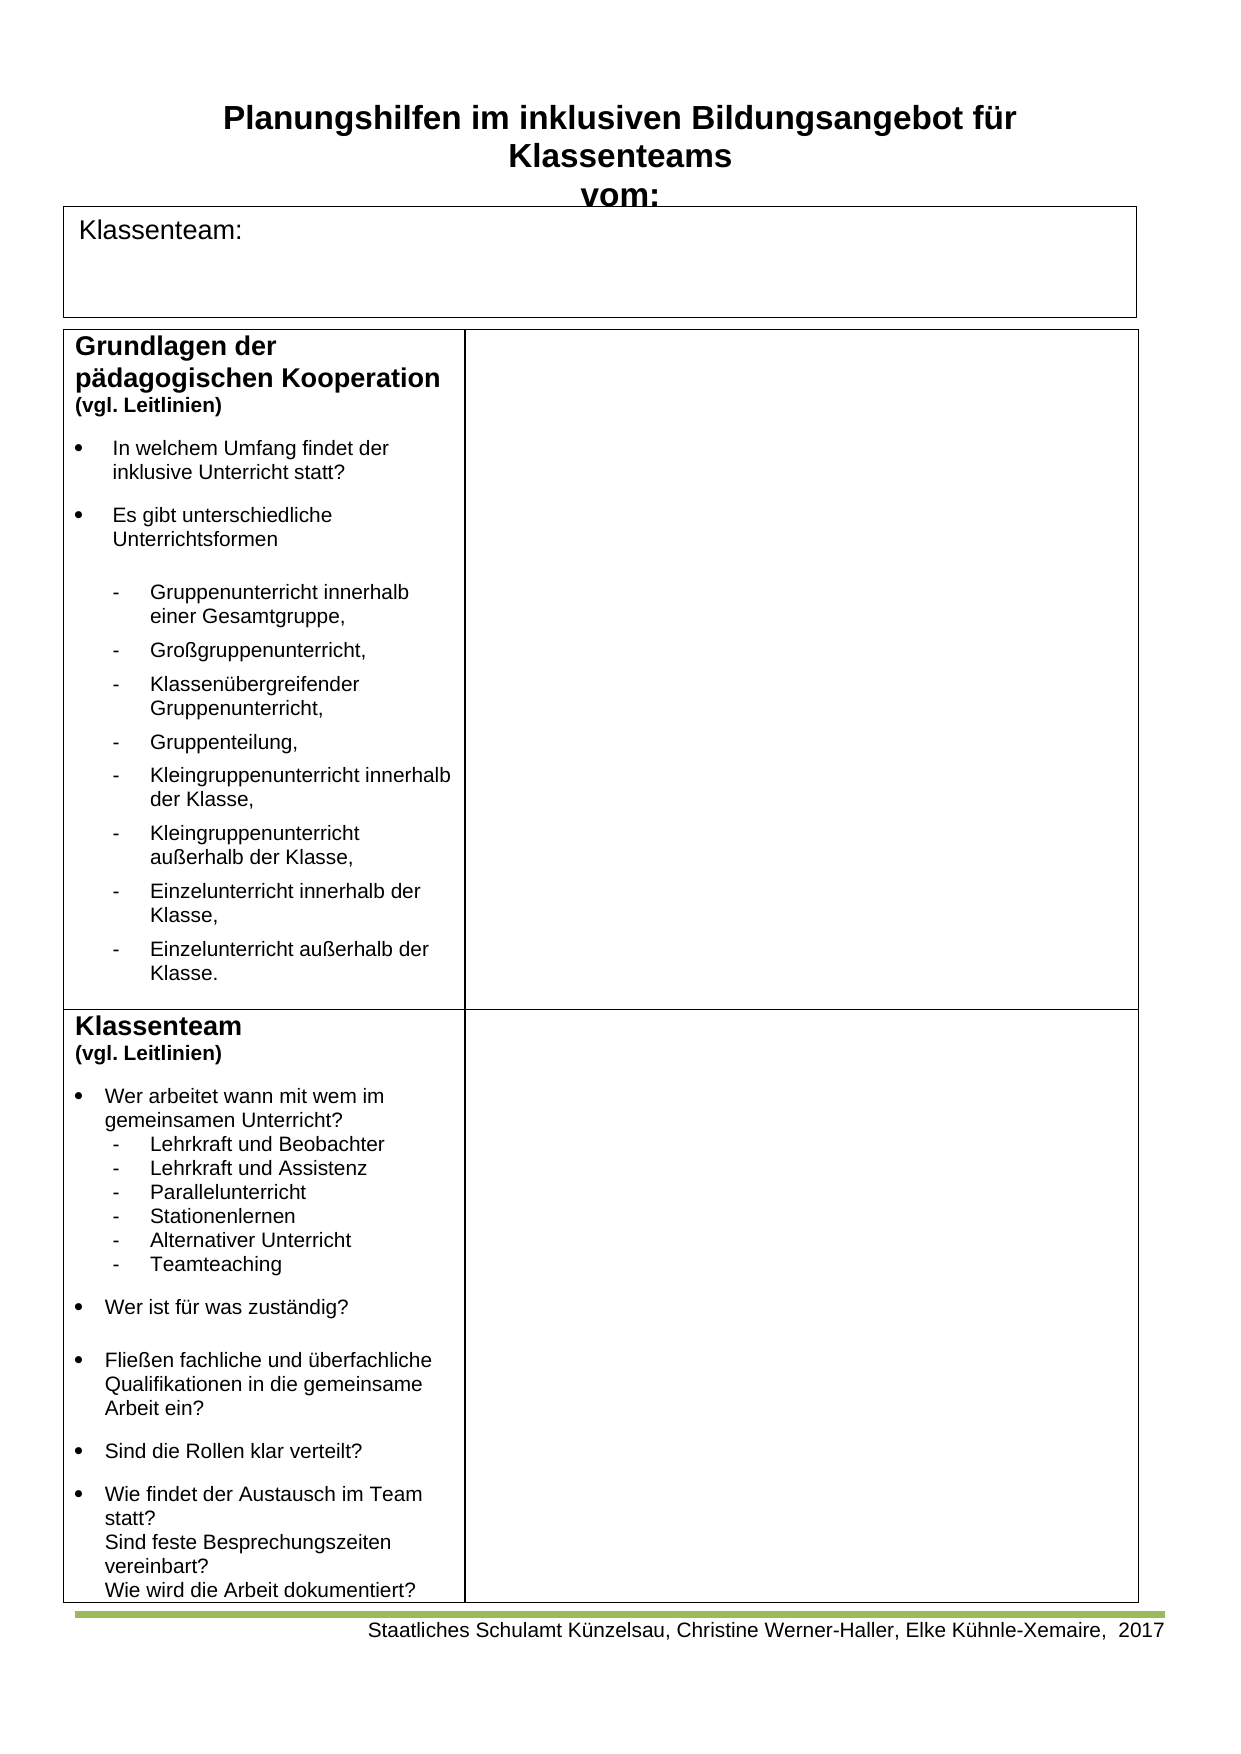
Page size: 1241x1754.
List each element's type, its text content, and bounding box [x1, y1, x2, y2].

table_header [466, 330, 1138, 1009]
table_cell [64, 1010, 464, 1602]
text Planungshilfen im inklusiven Bildungsangebot für [75, 98, 1165, 136]
text Klassenteams [75, 136, 1165, 175]
text vom: [75, 175, 1165, 213]
table_cell [466, 1010, 1138, 1602]
table_header Grundlagen der pädagogischen Kooperation (vgl. Leitlinien) In welchem Umfang findet der inklusive Unterricht statt? Es gibt unterschiedliche Unterrichtsformen Gruppenunterricht innerhalb einer Gesamtgruppe, Großgruppenunterricht, Klassenübergreifender Gruppenunterricht, Gruppenteilung, Kleingruppenunterricht innerhalb der Klasse, Kleingruppenunterricht außerhalb der Klasse, Einzelunterricht innerhalb der Klasse, Einzelunterricht außerhalb der Klasse. [64, 330, 464, 1009]
